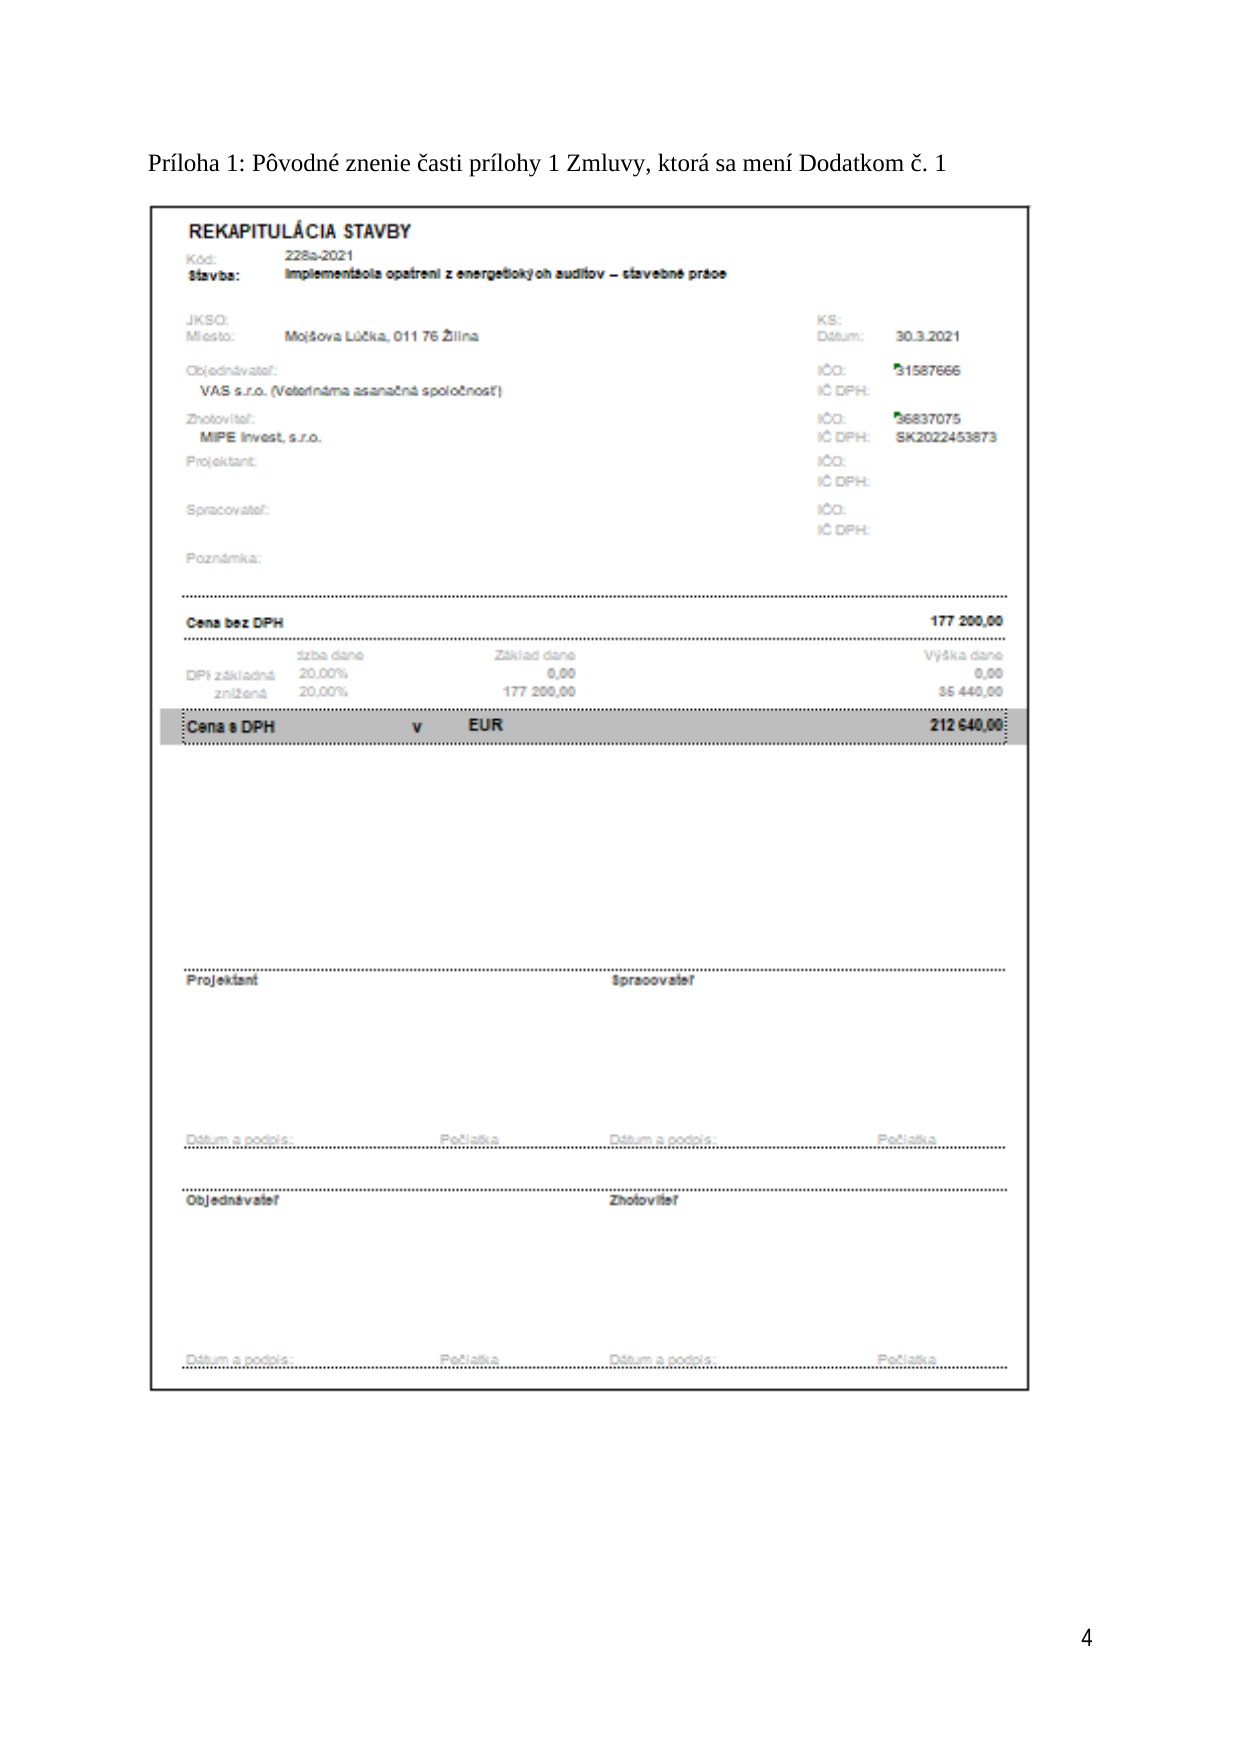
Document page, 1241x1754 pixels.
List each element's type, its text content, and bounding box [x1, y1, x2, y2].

text Príloha 1: Pôvodné znenie časti prílohy 1 Zmluvy, ktorá sa mení Dodatkom č. 1 [148, 148, 1093, 176]
picture [147, 205, 1032, 1398]
